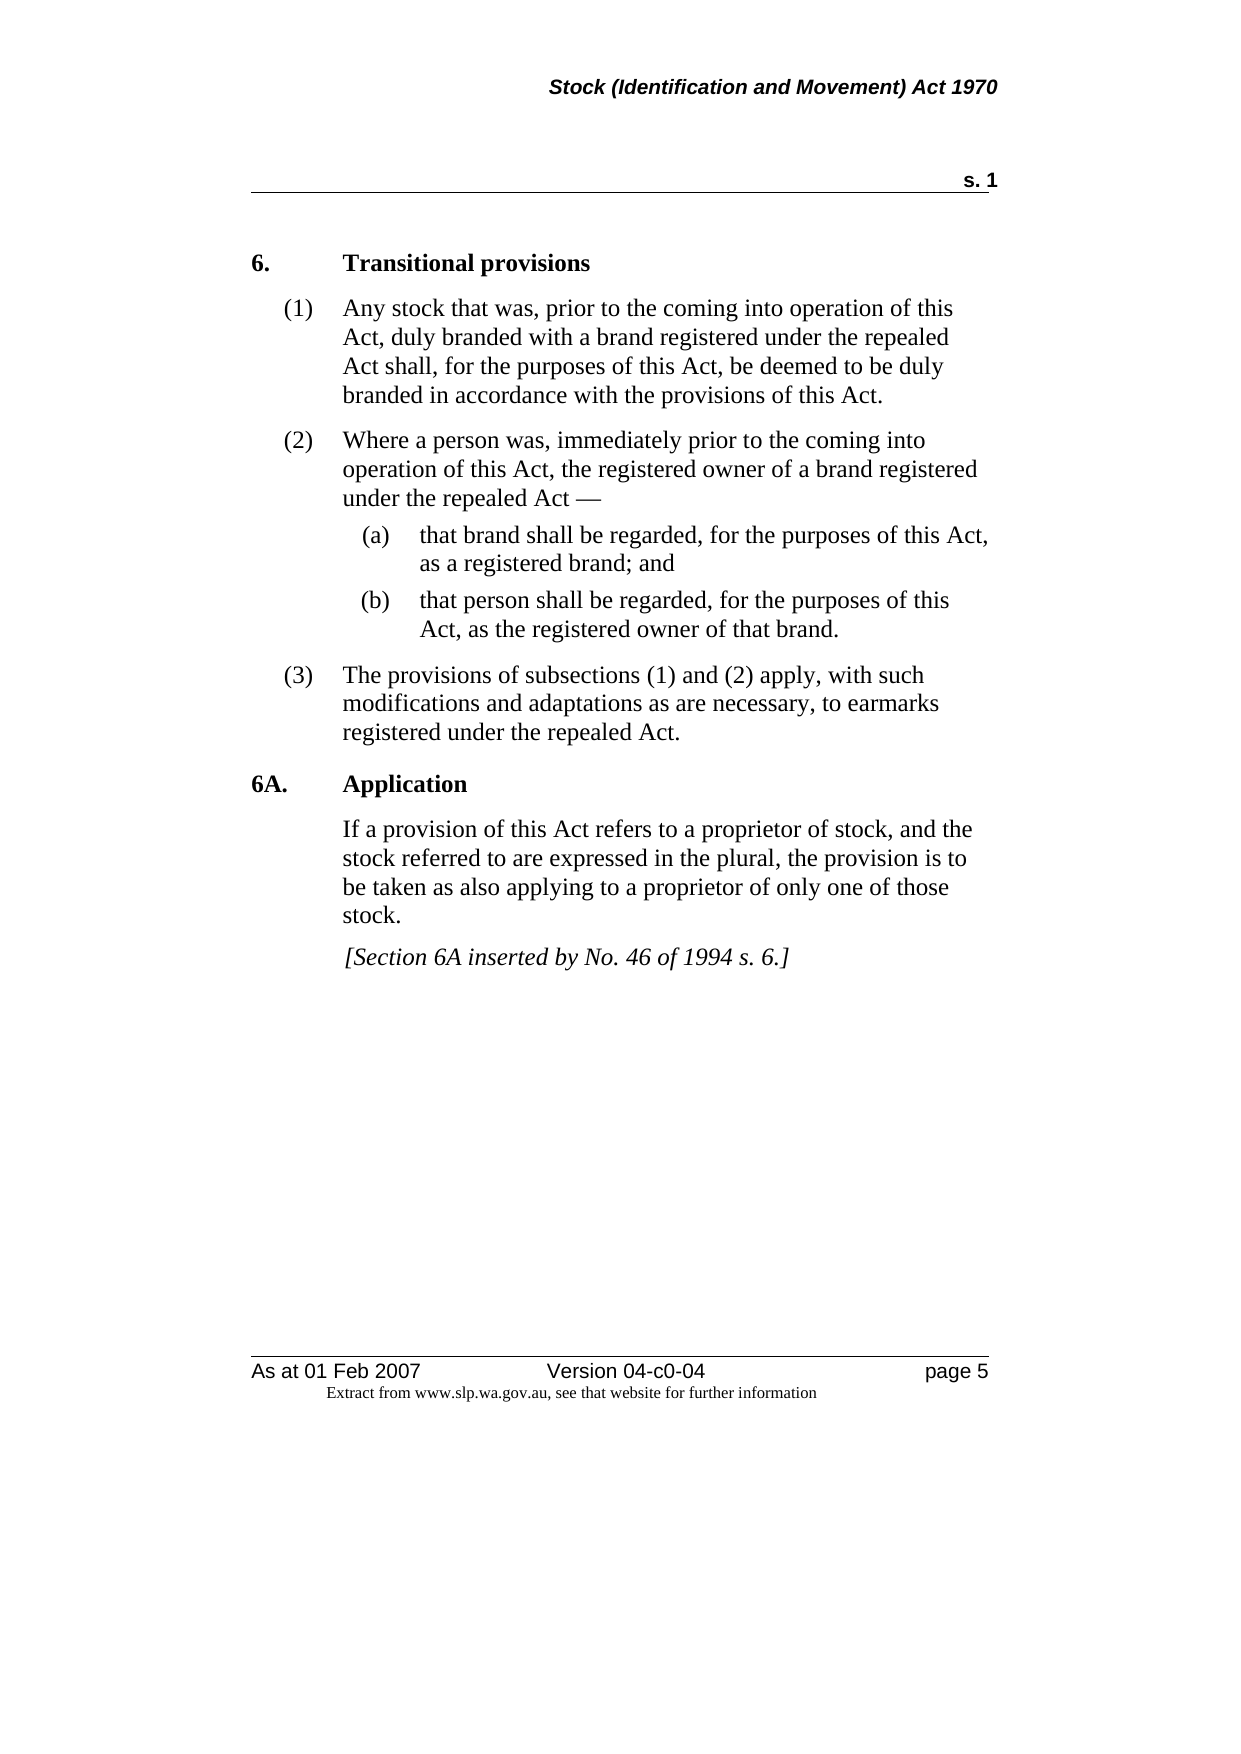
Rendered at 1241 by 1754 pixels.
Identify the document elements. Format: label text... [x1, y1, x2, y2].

text (a) that brand shall be regarded, for the purposes of this Act, as a registered brand; and [251, 520, 989, 577]
subtitle 6A. Application [251, 769, 989, 798]
text (b) that person shall be regarded, for the purposes of this Act, as the registered owner of that brand. [251, 586, 989, 643]
text (2) Where a person was, immediately prior to the coming into operation of this Act, the registered owner of a brand registered under the repealed Act — [251, 425, 989, 511]
text [Section 6A inserted by No. 46 of 1994 s. 6.] [251, 942, 989, 971]
text (3) The provisions of subsections (1) and (2) apply, with such modifications and adaptations as are necessary, to earmarks registered under the repealed Act. [251, 660, 989, 746]
subtitle 6. Transitional provisions [251, 248, 989, 277]
text If a provision of this Act refers to a proprietor of stock, and the stock referred to are expressed in the plural, the provision is to be taken as also applying to a proprietor of only one of those stock. [251, 814, 989, 929]
text (1) Any stock that was, prior to the coming into operation of this Act, duly branded with a brand registered under the repealed Act shall, for the purposes of this Act, be deemed to be duly branded in accordance with the provisions of this Act. [251, 293, 989, 408]
